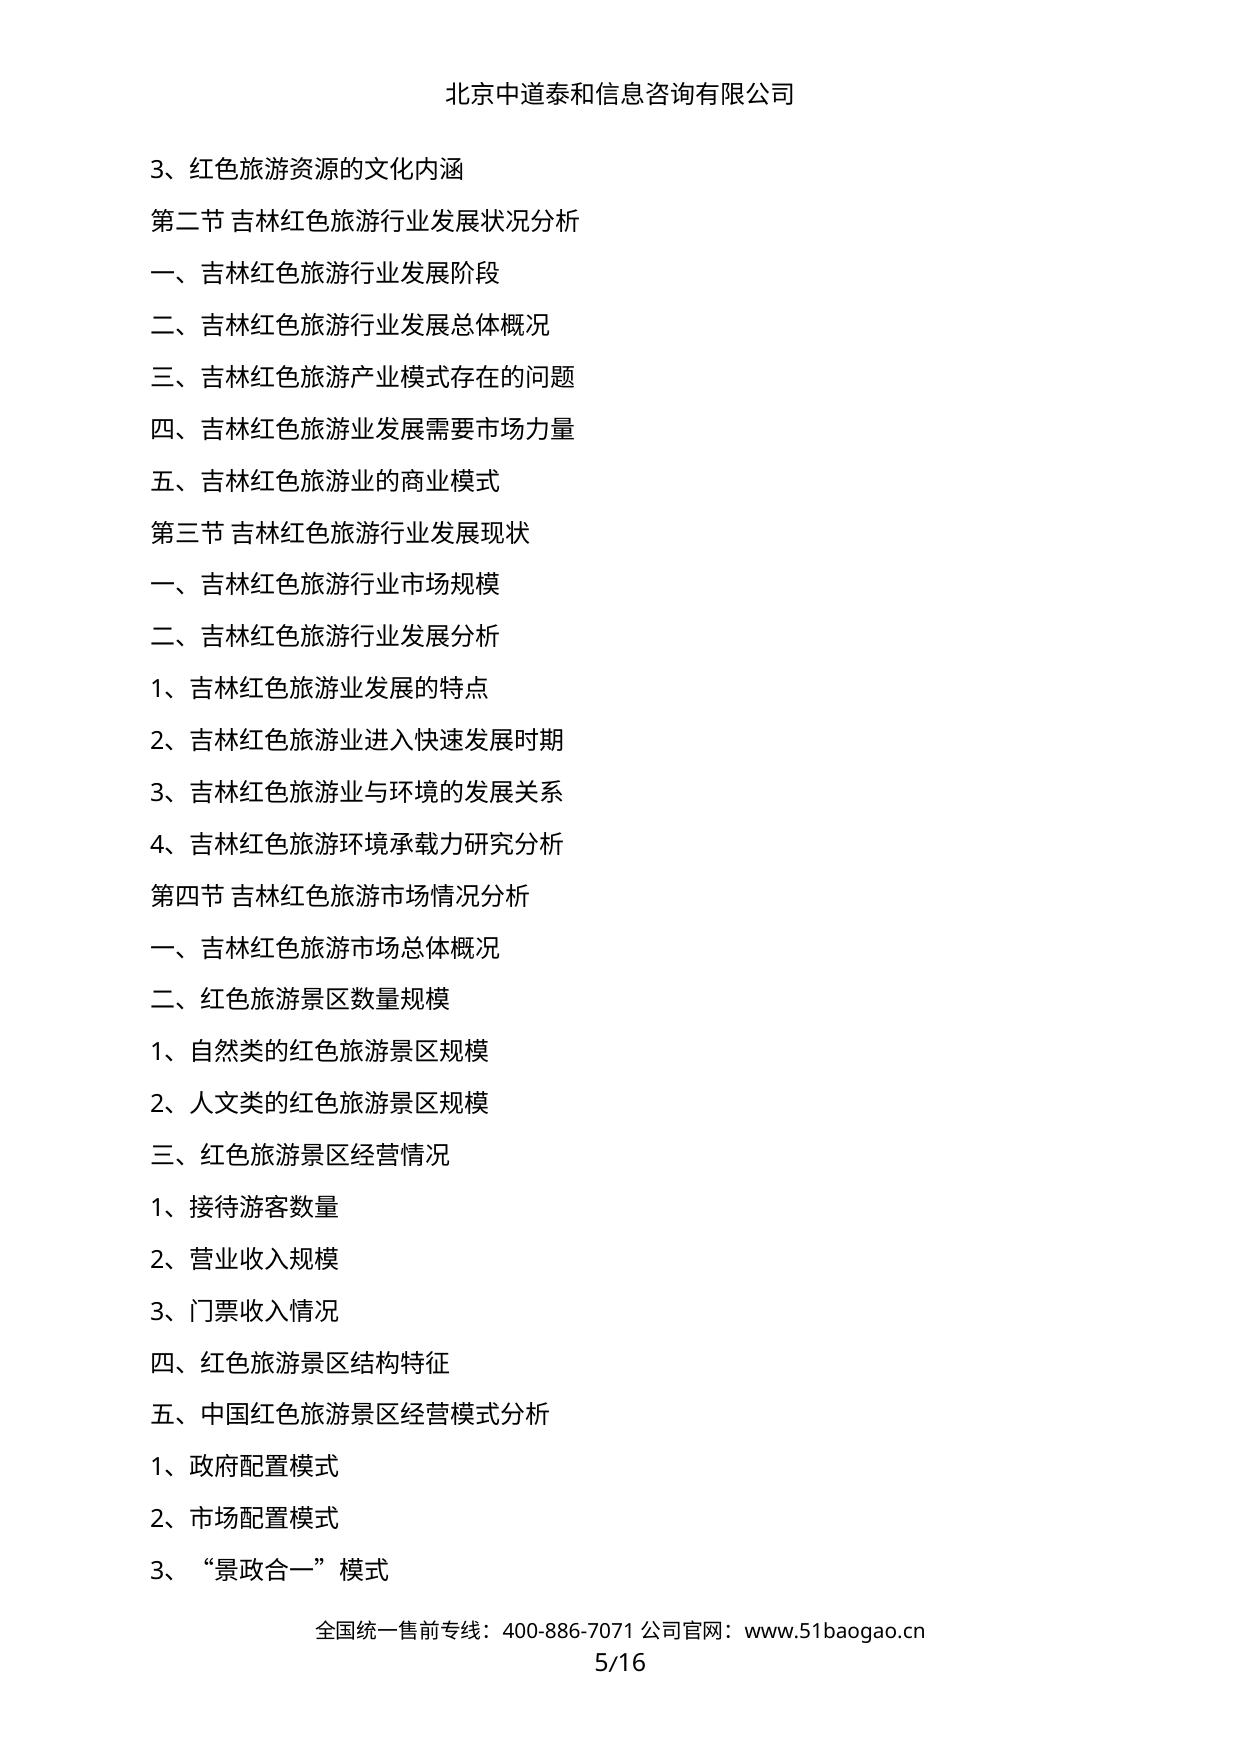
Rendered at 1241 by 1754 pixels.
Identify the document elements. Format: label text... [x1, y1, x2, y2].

text 三、吉林红色旅游产业模式存在的问题 [150, 357, 1090, 394]
text 1、政府配置模式 [150, 1447, 1090, 1483]
text 1、吉林红色旅游业发展的特点 [150, 669, 1090, 705]
text 一、吉林红色旅游市场总体概况 [150, 928, 1090, 964]
text 第二节 吉林红色旅游行业发展状况分析 [150, 202, 1090, 238]
text 4、吉林红色旅游环境承载力研究分析 [150, 824, 1090, 861]
text 1、自然类的红色旅游景区规模 [150, 1032, 1090, 1068]
text 二、吉林红色旅游行业发展分析 [150, 617, 1090, 653]
text 2、吉林红色旅游业进入快速发展时期 [150, 721, 1090, 757]
text 二、吉林红色旅游行业发展总体概况 [150, 306, 1090, 342]
text 三、红色旅游景区经营情况 [150, 1136, 1090, 1172]
text 3、红色旅游资源的文化内涵 [150, 150, 1090, 186]
text 1、接待游客数量 [150, 1187, 1090, 1224]
text 五、吉林红色旅游业的商业模式 [150, 461, 1090, 497]
text 2、市场配置模式 [150, 1499, 1090, 1535]
text 五、中国红色旅游景区经营模式分析 [150, 1395, 1090, 1431]
text 第三节 吉林红色旅游行业发展现状 [150, 513, 1090, 549]
text 一、吉林红色旅游行业发展阶段 [150, 254, 1090, 290]
text 2、人文类的红色旅游景区规模 [150, 1084, 1090, 1120]
text 第四节 吉林红色旅游市场情况分析 [150, 876, 1090, 912]
text 四、吉林红色旅游业发展需要市场力量 [150, 409, 1090, 446]
text 3、门票收入情况 [150, 1291, 1090, 1327]
text 一、吉林红色旅游行业市场规模 [150, 565, 1090, 601]
text 2、营业收入规模 [150, 1239, 1090, 1276]
text 3、吉林红色旅游业与环境的发展关系 [150, 772, 1090, 809]
text 3、“景政合一”模式 [150, 1551, 1090, 1587]
text 四、红色旅游景区结构特征 [150, 1343, 1090, 1379]
text 二、红色旅游景区数量规模 [150, 980, 1090, 1016]
